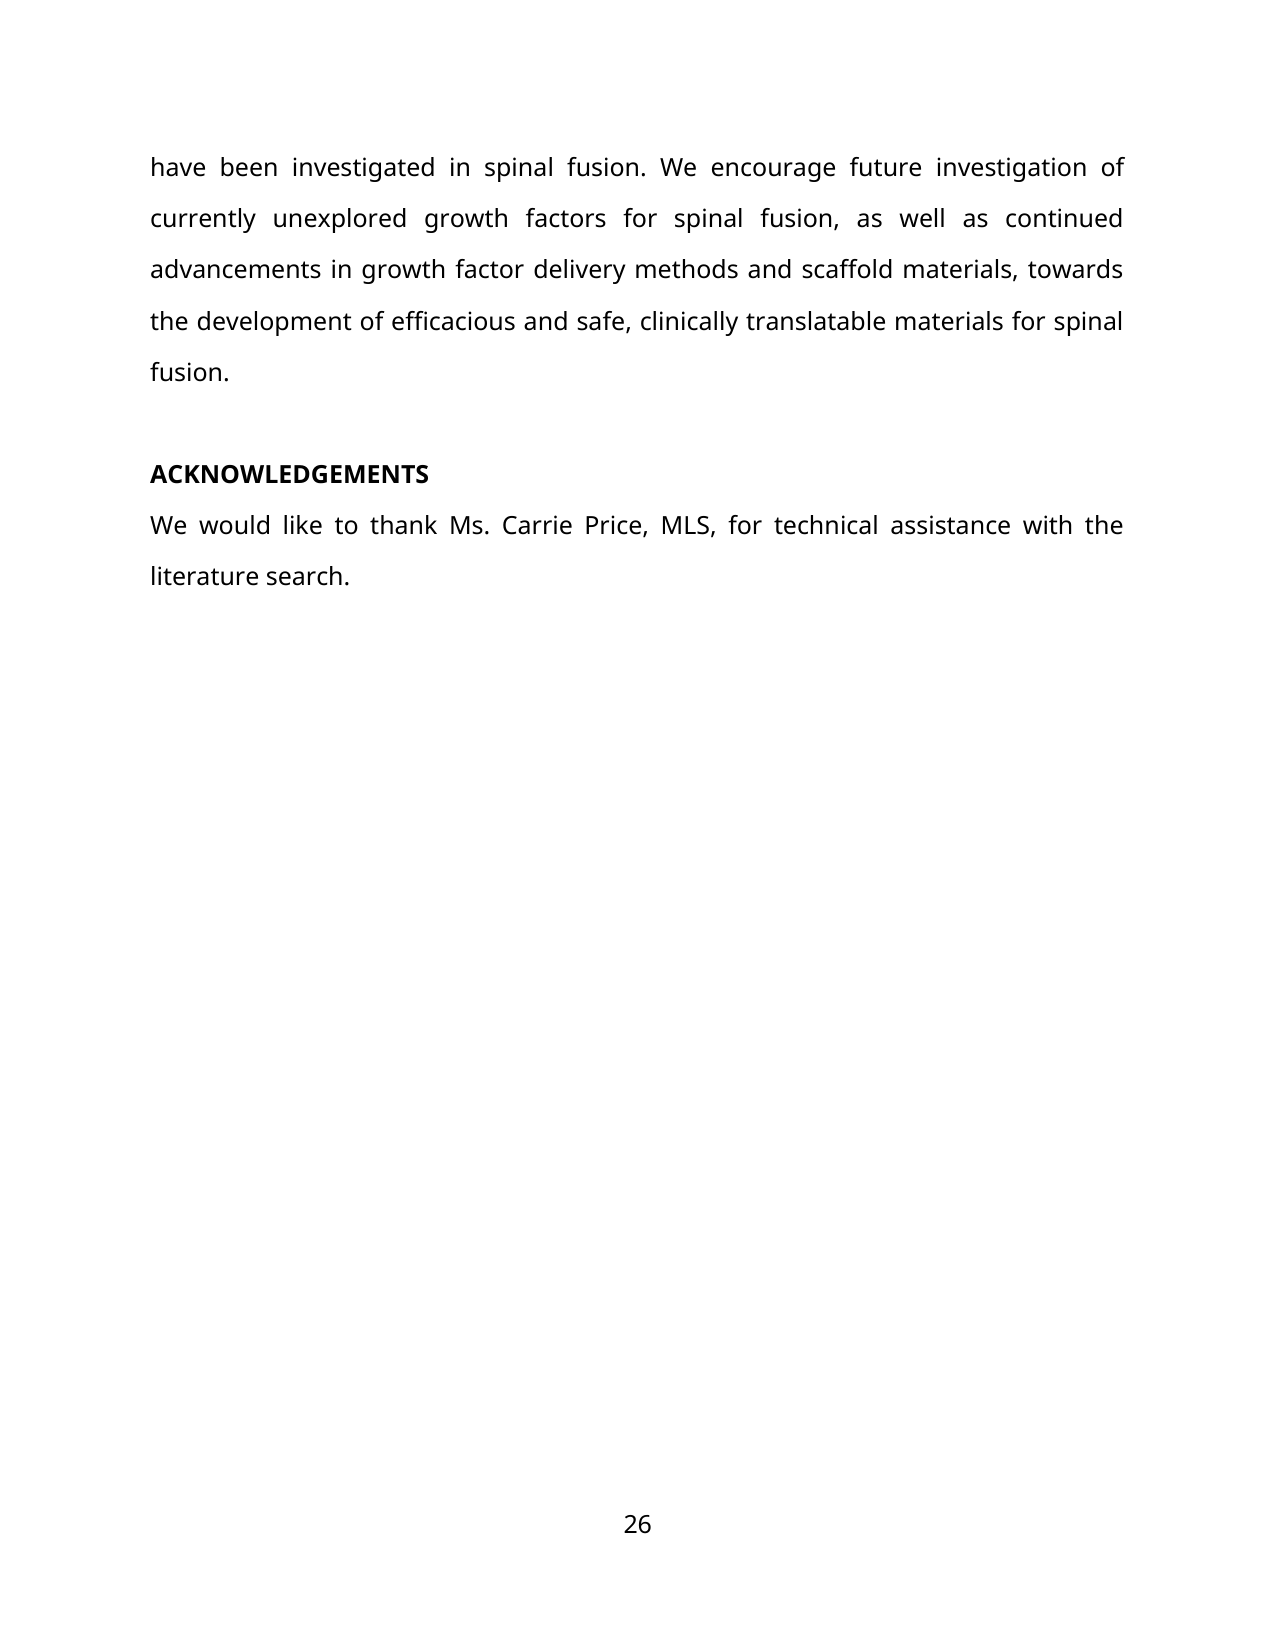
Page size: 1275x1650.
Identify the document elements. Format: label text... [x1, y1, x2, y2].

text ACKNOWLEDGEMENTS [150, 456, 1125, 490]
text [150, 150, 1125, 388]
text We would like to thank Ms. Carrie Price, MLS, for technical assistance with the literature search. [150, 507, 1125, 592]
